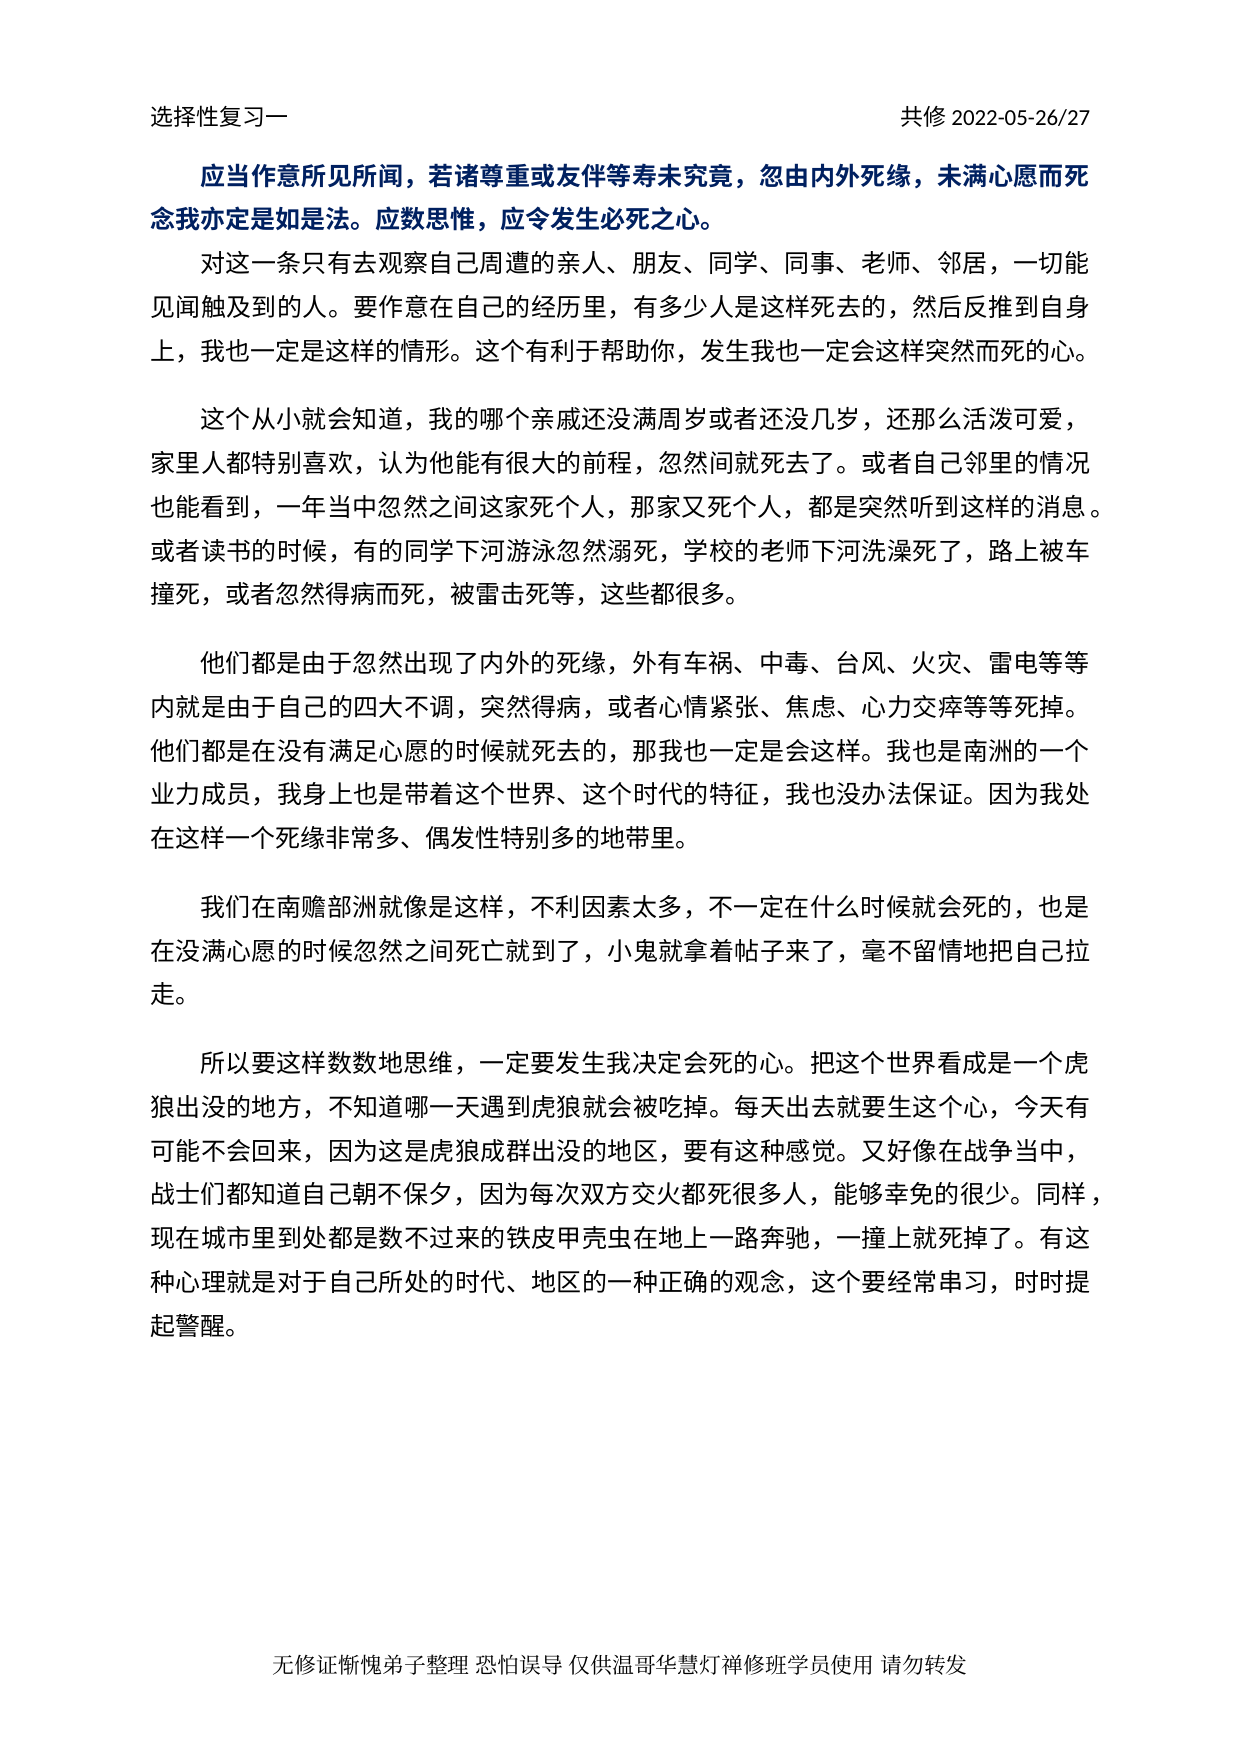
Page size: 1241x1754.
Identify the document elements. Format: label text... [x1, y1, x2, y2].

text 所以要这样数数地思维，一定要发生我决定会死的心。把这个世界看成是一个虎狼出没的地方，不知道哪一天遇到虎狼就会被吃掉。每天出去就要生这个心，今天有可能不会回来，因为这是虎狼成群出没的地区，要有这种感觉。又好像在战争当中，战士们都知道自己朝不保夕，因为每次双方交火都死很多人，能够幸免的很少。同样，现在城市里到处都是数不过来的铁皮甲壳虫在地上一路奔驰，一撞上就死掉了。有这种心理就是对于自己所处的时代、地区的一种正确的观念，这个要经常串习，时时提起警醒。 [150, 1037, 1090, 1344]
text 应当作意所见所闻，若诸尊重或友伴等寿未究竟，忽由内外死缘，未满心愿而死，念我亦定是如是法。应数思惟，应令发生必死之心。 [150, 150, 1090, 237]
text 我们在南赡部洲就像是这样，不利因素太多，不一定在什么时候就会死的，也是在没满心愿的时候忽然之间死亡就到了，小鬼就拿着帖子来了，毫不留情地把自己拉走。 [150, 881, 1090, 1012]
text 对这一条只有去观察自己周遭的亲人、朋友、同学、同事、老师、邻居，一切能见闻触及到的人。要作意在自己的经历里，有多少人是这样死去的，然后反推到自身上，我也一定是这样的情形。这个有利于帮助你，发生我也一定会这样突然而死的心。 [150, 237, 1090, 369]
text 他们都是由于忽然出现了内外的死缘，外有车祸、中毒、台风、火灾、雷电等等，内就是由于自己的四大不调，突然得病，或者心情紧张、焦虑、心力交瘁等等死掉。他们都是在没有满足心愿的时候就死去的，那我也一定是会这样。我也是南洲的一个业力成员，我身上也是带着这个世界、这个时代的特征，我也没办法保证。因为我处在这样一个死缘非常多、偶发性特别多的地带里。 [150, 637, 1090, 856]
text 这个从小就会知道，我的哪个亲戚还没满周岁或者还没几岁，还那么活泼可爱，家里人都特别喜欢，认为他能有很大的前程，忽然间就死去了。或者自己邻里的情况也能看到，一年当中忽然之间这家死个人，那家又死个人，都是突然听到这样的消息。或者读书的时候，有的同学下河游泳忽然溺死，学校的老师下河洗澡死了，路上被车撞死，或者忽然得病而死，被雷击死等，这些都很多。 [150, 394, 1090, 612]
